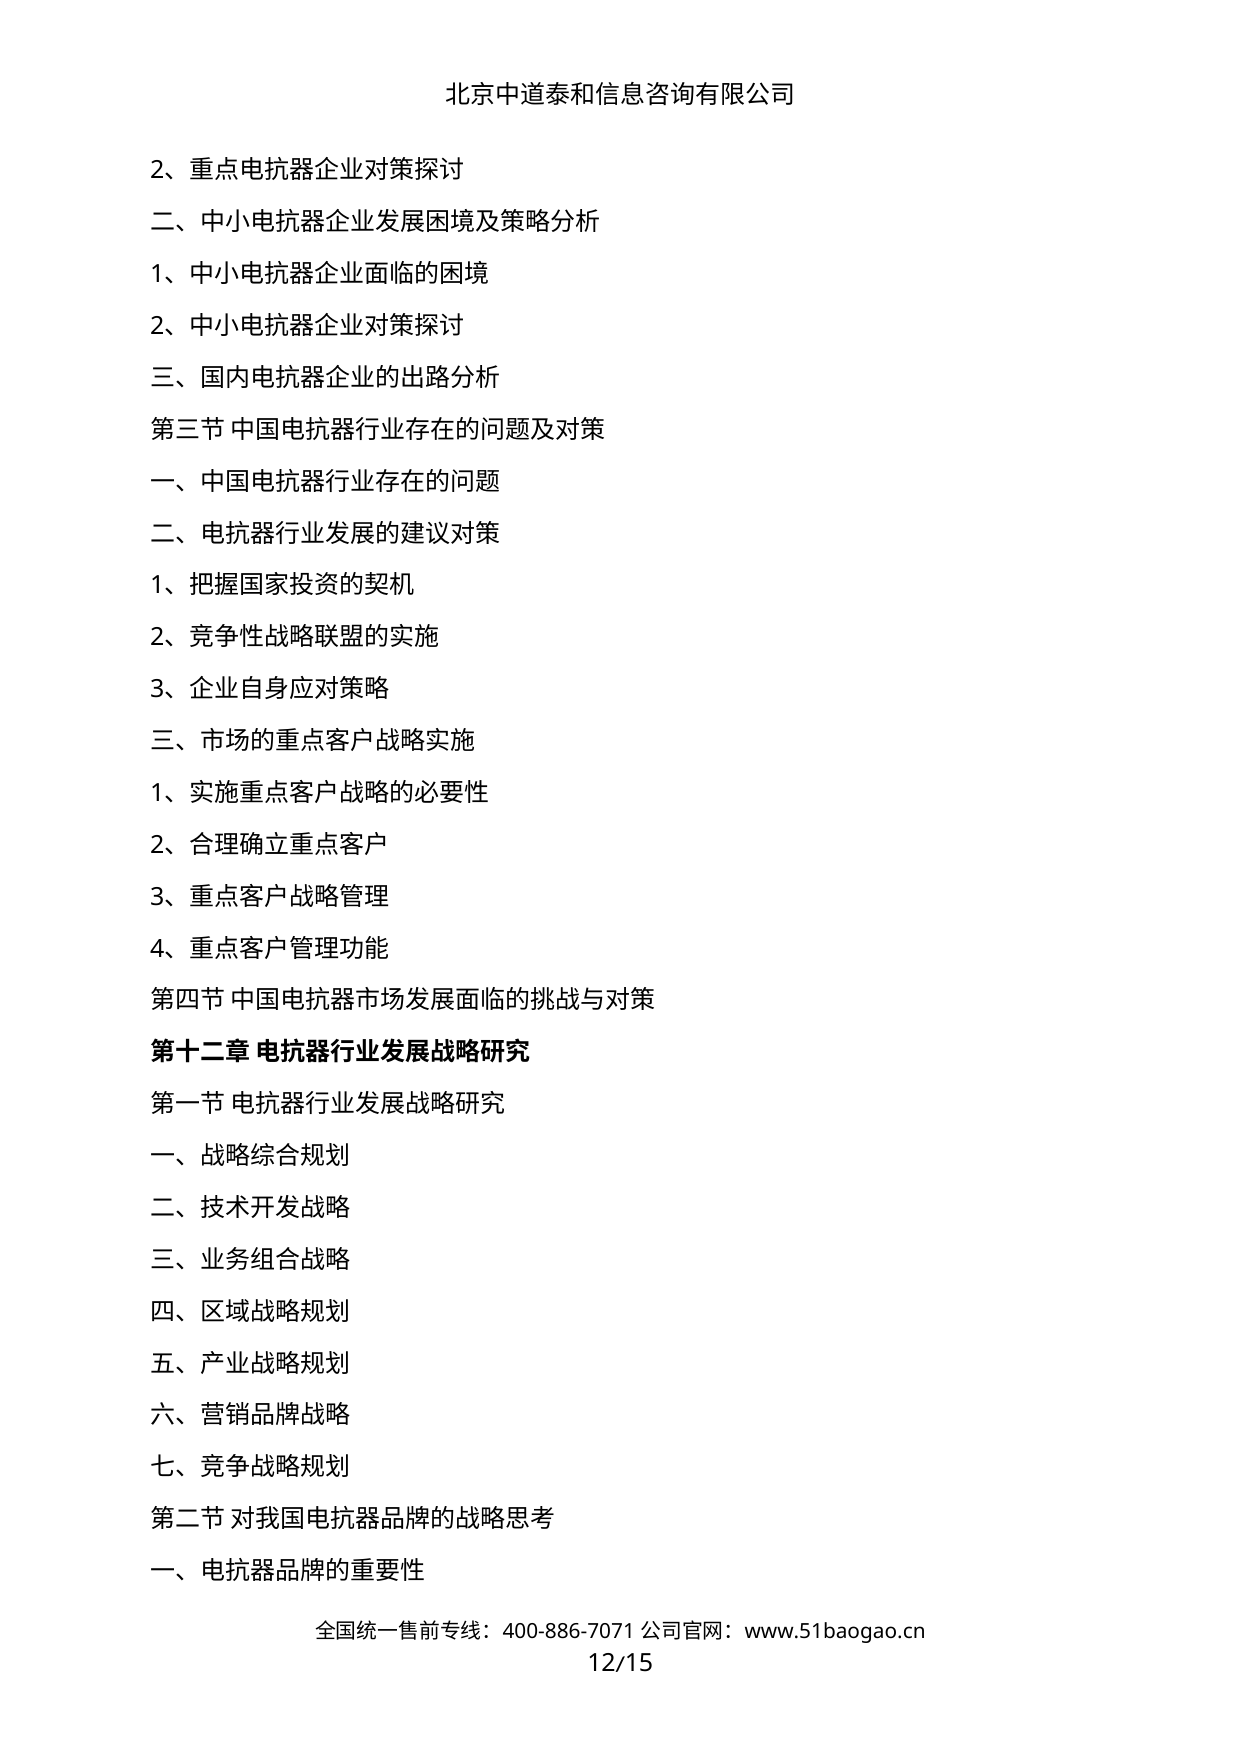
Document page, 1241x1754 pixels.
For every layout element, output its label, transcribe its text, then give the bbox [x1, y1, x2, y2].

text 一、中国电抗器行业存在的问题 [150, 461, 1090, 497]
text 2、合理确立重点客户 [150, 824, 1090, 861]
text 2、重点电抗器企业对策探讨 [150, 150, 1090, 186]
text 五、产业战略规划 [150, 1343, 1090, 1379]
text 第一节 电抗器行业发展战略研究 [150, 1084, 1090, 1120]
text 1、实施重点客户战略的必要性 [150, 772, 1090, 809]
text 六、营销品牌战略 [150, 1395, 1090, 1431]
text 第三节 中国电抗器行业存在的问题及对策 [150, 409, 1090, 446]
text 3、企业自身应对策略 [150, 669, 1090, 705]
text 三、国内电抗器企业的出路分析 [150, 357, 1090, 394]
text 第二节 对我国电抗器品牌的战略思考 [150, 1499, 1090, 1535]
text 一、电抗器品牌的重要性 [150, 1551, 1090, 1587]
text 4、重点客户管理功能 [150, 928, 1090, 964]
text 第十二章 电抗器行业发展战略研究 [150, 1032, 1090, 1068]
text 三、市场的重点客户战略实施 [150, 721, 1090, 757]
text 3、重点客户战略管理 [150, 876, 1090, 912]
text 二、电抗器行业发展的建议对策 [150, 513, 1090, 549]
text 一、战略综合规划 [150, 1136, 1090, 1172]
text 2、中小电抗器企业对策探讨 [150, 306, 1090, 342]
text 三、业务组合战略 [150, 1239, 1090, 1276]
text 1、中小电抗器企业面临的困境 [150, 254, 1090, 290]
text 七、竞争战略规划 [150, 1447, 1090, 1483]
text 第四节 中国电抗器市场发展面临的挑战与对策 [150, 980, 1090, 1016]
text 二、技术开发战略 [150, 1187, 1090, 1224]
text 1、把握国家投资的契机 [150, 565, 1090, 601]
text 二、中小电抗器企业发展困境及策略分析 [150, 202, 1090, 238]
text 2、竞争性战略联盟的实施 [150, 617, 1090, 653]
text 四、区域战略规划 [150, 1291, 1090, 1327]
